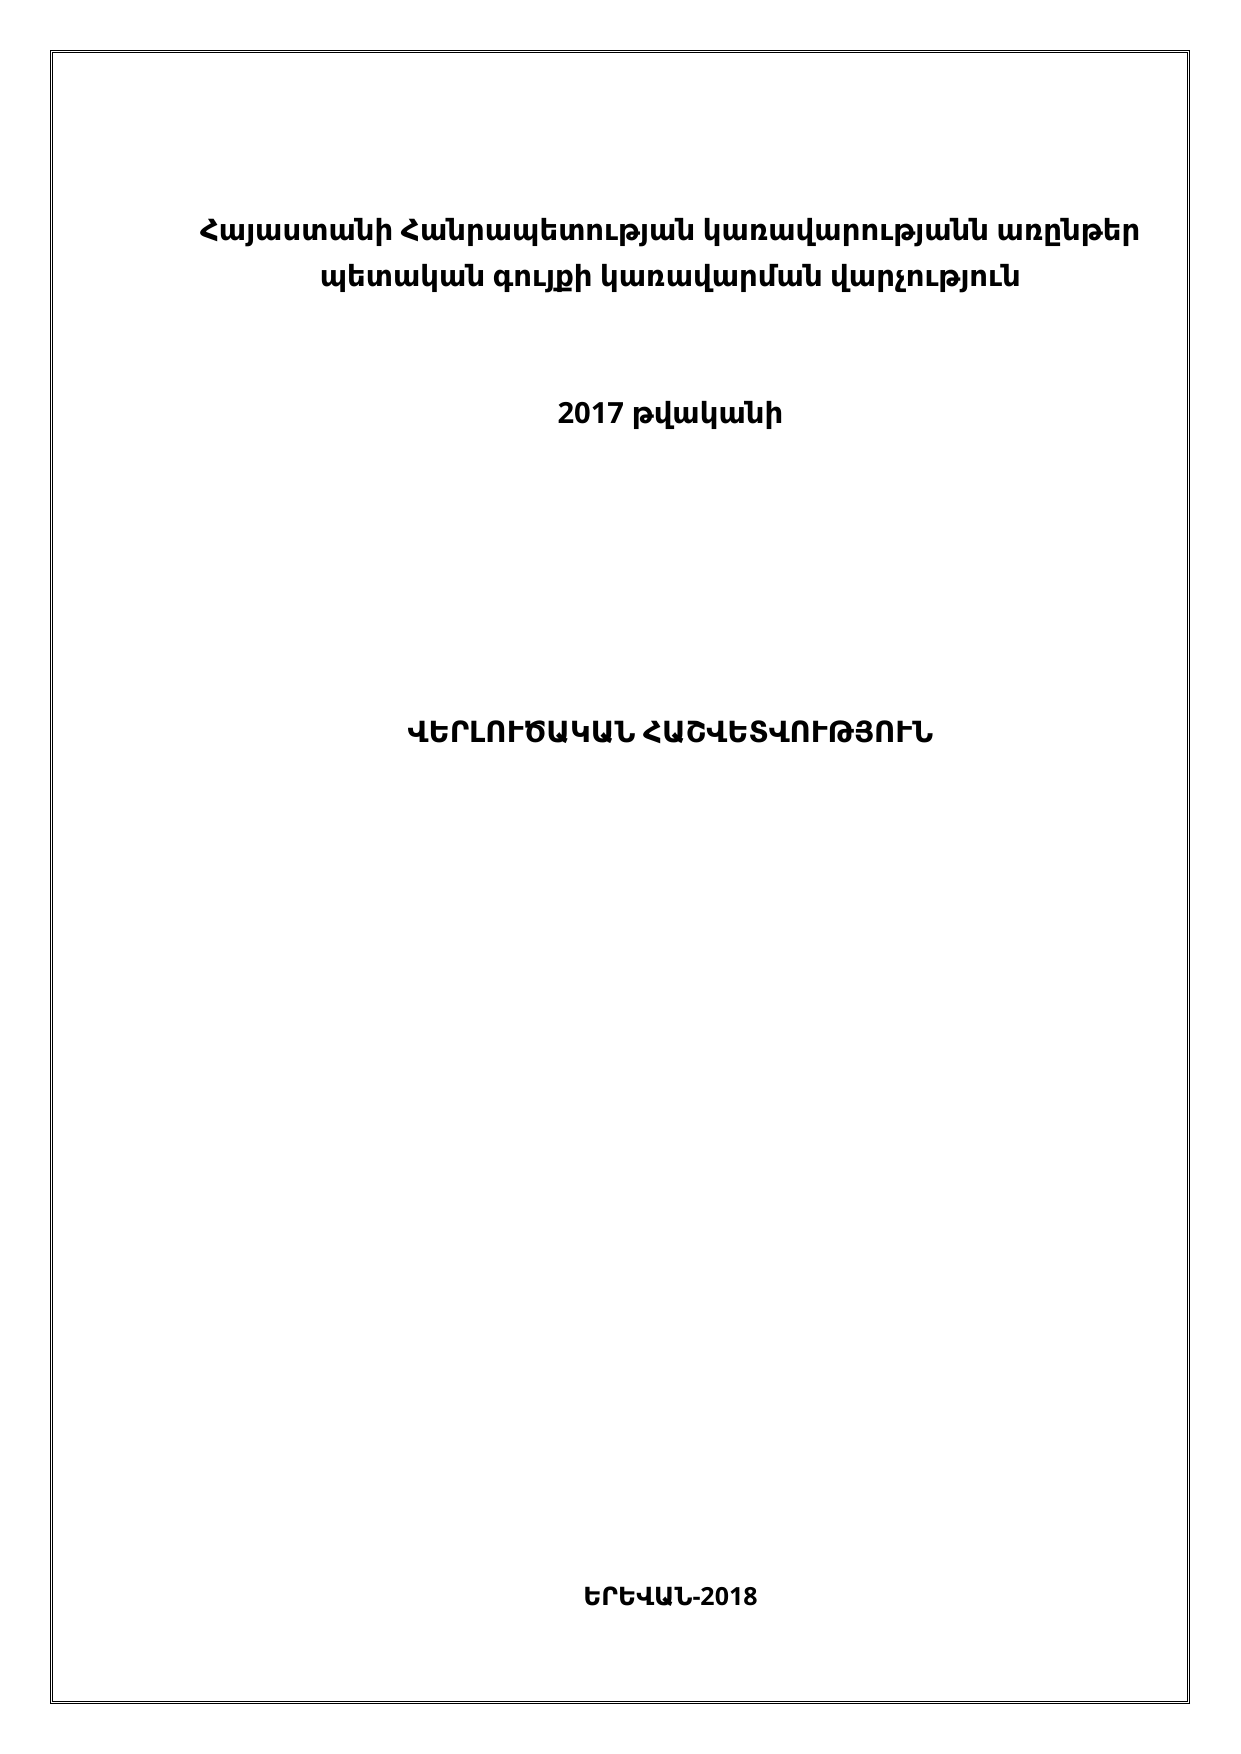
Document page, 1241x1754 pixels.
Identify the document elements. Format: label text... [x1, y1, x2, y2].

text ԵՐԵՎԱՆ-2018 [159, 1578, 1181, 1612]
text Հայաստանի Հանրապետության կառավարությանն առընթեր [159, 209, 1181, 249]
text ՎԵՐԼՈՒԾԱԿԱՆ ՀԱՇՎԵՏՎՈՒԹՅՈՒՆ [159, 711, 1181, 751]
text 2017 թվականի [159, 392, 1181, 432]
text պետական գույքի կառավարման վարչություն [159, 255, 1181, 295]
